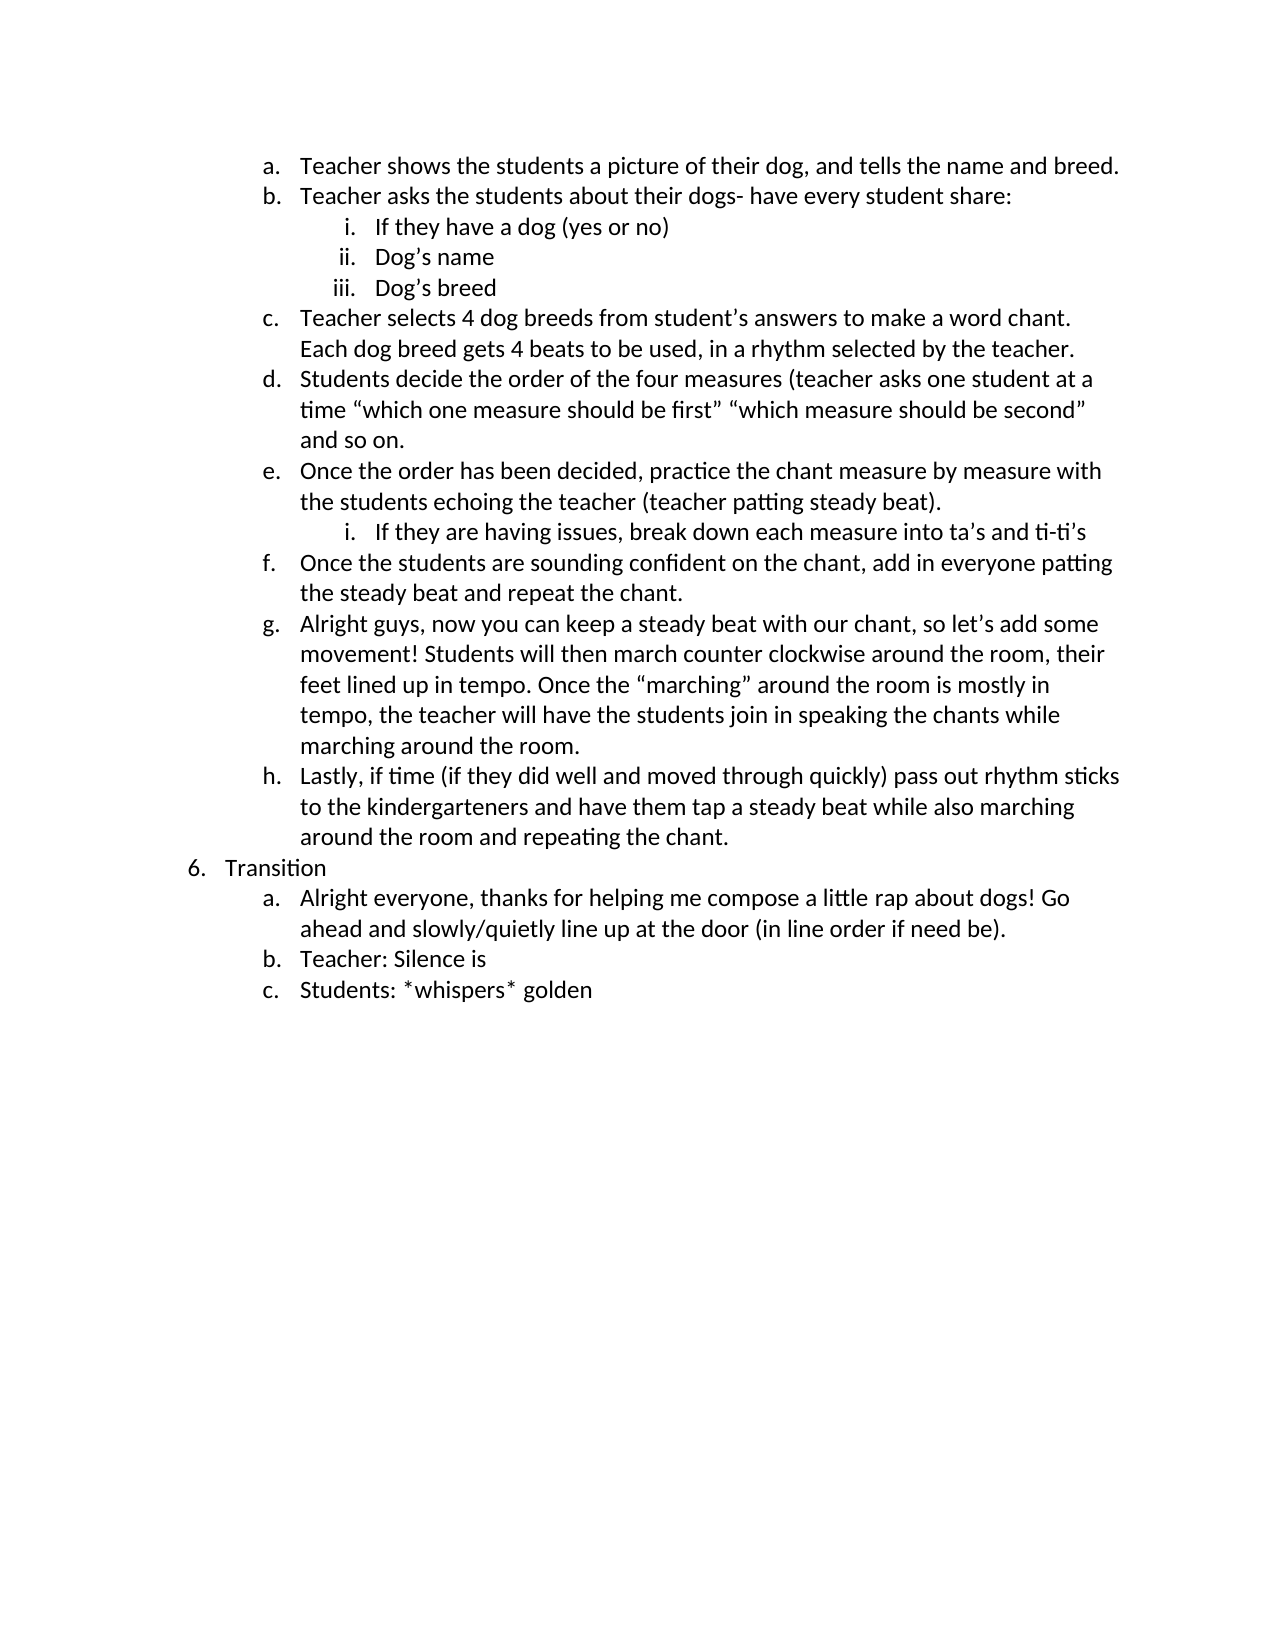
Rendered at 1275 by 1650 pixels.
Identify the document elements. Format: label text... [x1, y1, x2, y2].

list Transition [187, 852, 1125, 882]
list Students: *whispers* golden [262, 974, 1125, 1004]
list Alright everyone, thanks for helping me compose a little rap about dogs! Go ahead and slowly/quietly line up at the door (in line order if need be). [262, 882, 1125, 943]
list Dog’s breed [356, 272, 1125, 303]
list Teacher: Silence is [262, 943, 1125, 974]
list Teacher asks the students about their dogs- have every student share: [262, 181, 1125, 211]
list Once the students are sounding confident on the chant, add in everyone patting the steady beat and repeat the chant. [262, 547, 1125, 608]
list Teacher selects 4 dog breeds from student’s answers to make a word chant. Each dog breed gets 4 beats to be used, in a rhythm selected by the teacher. [262, 303, 1125, 364]
list Alright guys, now you can keep a steady beat with our chant, so let’s add some movement! Students will then march counter clockwise around the room, their feet lined up in tempo. Once the “marching” around the room is mostly in tempo, the teacher will have the students join in speaking the chants while marching around the room. [262, 608, 1125, 760]
list Once the order has been decided, practice the chant measure by measure with the students echoing the teacher (teacher patting steady beat). [262, 455, 1125, 516]
list Students decide the order of the four measures (teacher asks one student at a time “which one measure should be first” “which measure should be second” and so on. [262, 364, 1125, 455]
list Teacher shows the students a picture of their dog, and tells the name and breed. [262, 150, 1125, 181]
list Dog’s name [356, 242, 1125, 272]
list If they have a dog (yes or no) [356, 211, 1125, 242]
list Lastly, if time (if they did well and moved through quickly) pass out rhythm sticks to the kindergarteners and have them tap a steady beat while also marching around the room and repeating the chant. [262, 760, 1125, 852]
list If they are having issues, break down each measure into ta’s and ti-ti’s [356, 516, 1125, 547]
